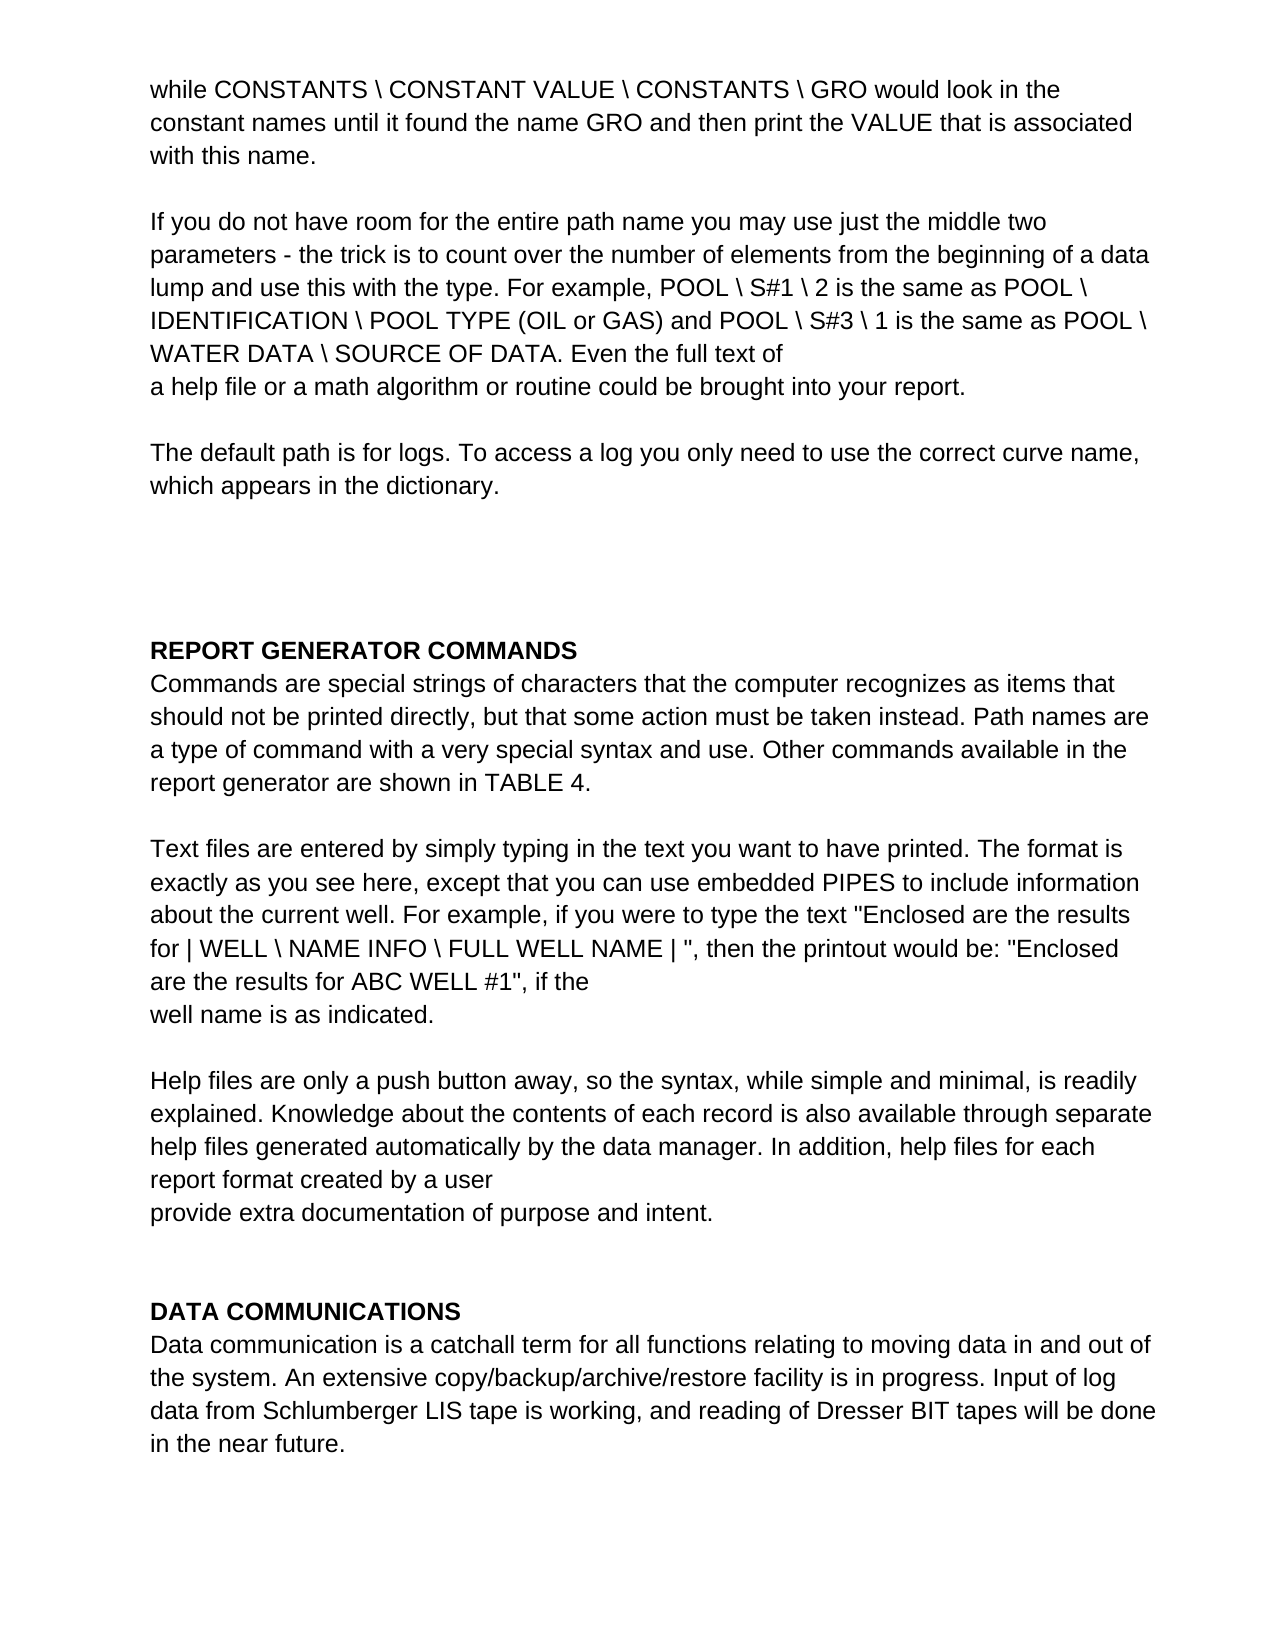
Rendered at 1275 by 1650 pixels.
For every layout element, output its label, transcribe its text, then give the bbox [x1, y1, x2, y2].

text provide extra documentation of purpose and intent. [150, 1198, 1162, 1226]
text If you do not have room for the entire path name you may use just the middle two parameters - the trick is to count over the number of elements from the beginning of a data lump and use this with the type. For example, POOL \ S#1 \ 2 is the same as POOL \ IDENTIFICATION \ POOL TYPE (OIL or GAS) and POOL \ S#3 \ 1 is the same as POOL \ WATER DATA \ SOURCE OF DATA. Even the full text of [150, 207, 1162, 368]
text Text files are entered by simply typing in the text you want to have printed. The format is exactly as you see here, except that you can use embedded PIPES to include information about the current well. For example, if you were to type the text "Enclosed are the results for | WELL \ NAME INFO \ FULL WELL NAME | ", then the printout would be: "Enclosed are the results for ABC WELL #1", if the [150, 834, 1162, 995]
text well name is as indicated. [150, 999, 1162, 1028]
text Data communication is a catchall term for all functions relating to moving data in and out of the system. An extensive copy/backup/archive/restore facility is in progress. Input of log data from Schlumberger LIS tape is working, and reading of Dresser BIT tapes will be done in the near future. [150, 1330, 1162, 1458]
text The default path is for logs. To access a log you only need to use the correct curve name, which appears in the dictionary. [150, 438, 1162, 500]
text a help file or a math algorithm or routine could be brought into your report. [150, 372, 1162, 401]
text DATA COMMUNICATIONS [150, 1297, 1162, 1326]
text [150, 75, 1162, 170]
text Commands are special strings of characters that the computer recognizes as items that should not be printed directly, but that some action must be taken instead. Path names are a type of command with a very special syntax and use. Other commands available in the report generator are shown in TABLE 4. [150, 669, 1162, 797]
text Help files are only a push button away, so the syntax, while simple and minimal, is readily explained. Knowledge about the contents of each record is also available through separate help files generated automatically by the data manager. In addition, help files for each report format created by a user [150, 1066, 1162, 1193]
text REPORT GENERATOR COMMANDS [150, 636, 1162, 665]
